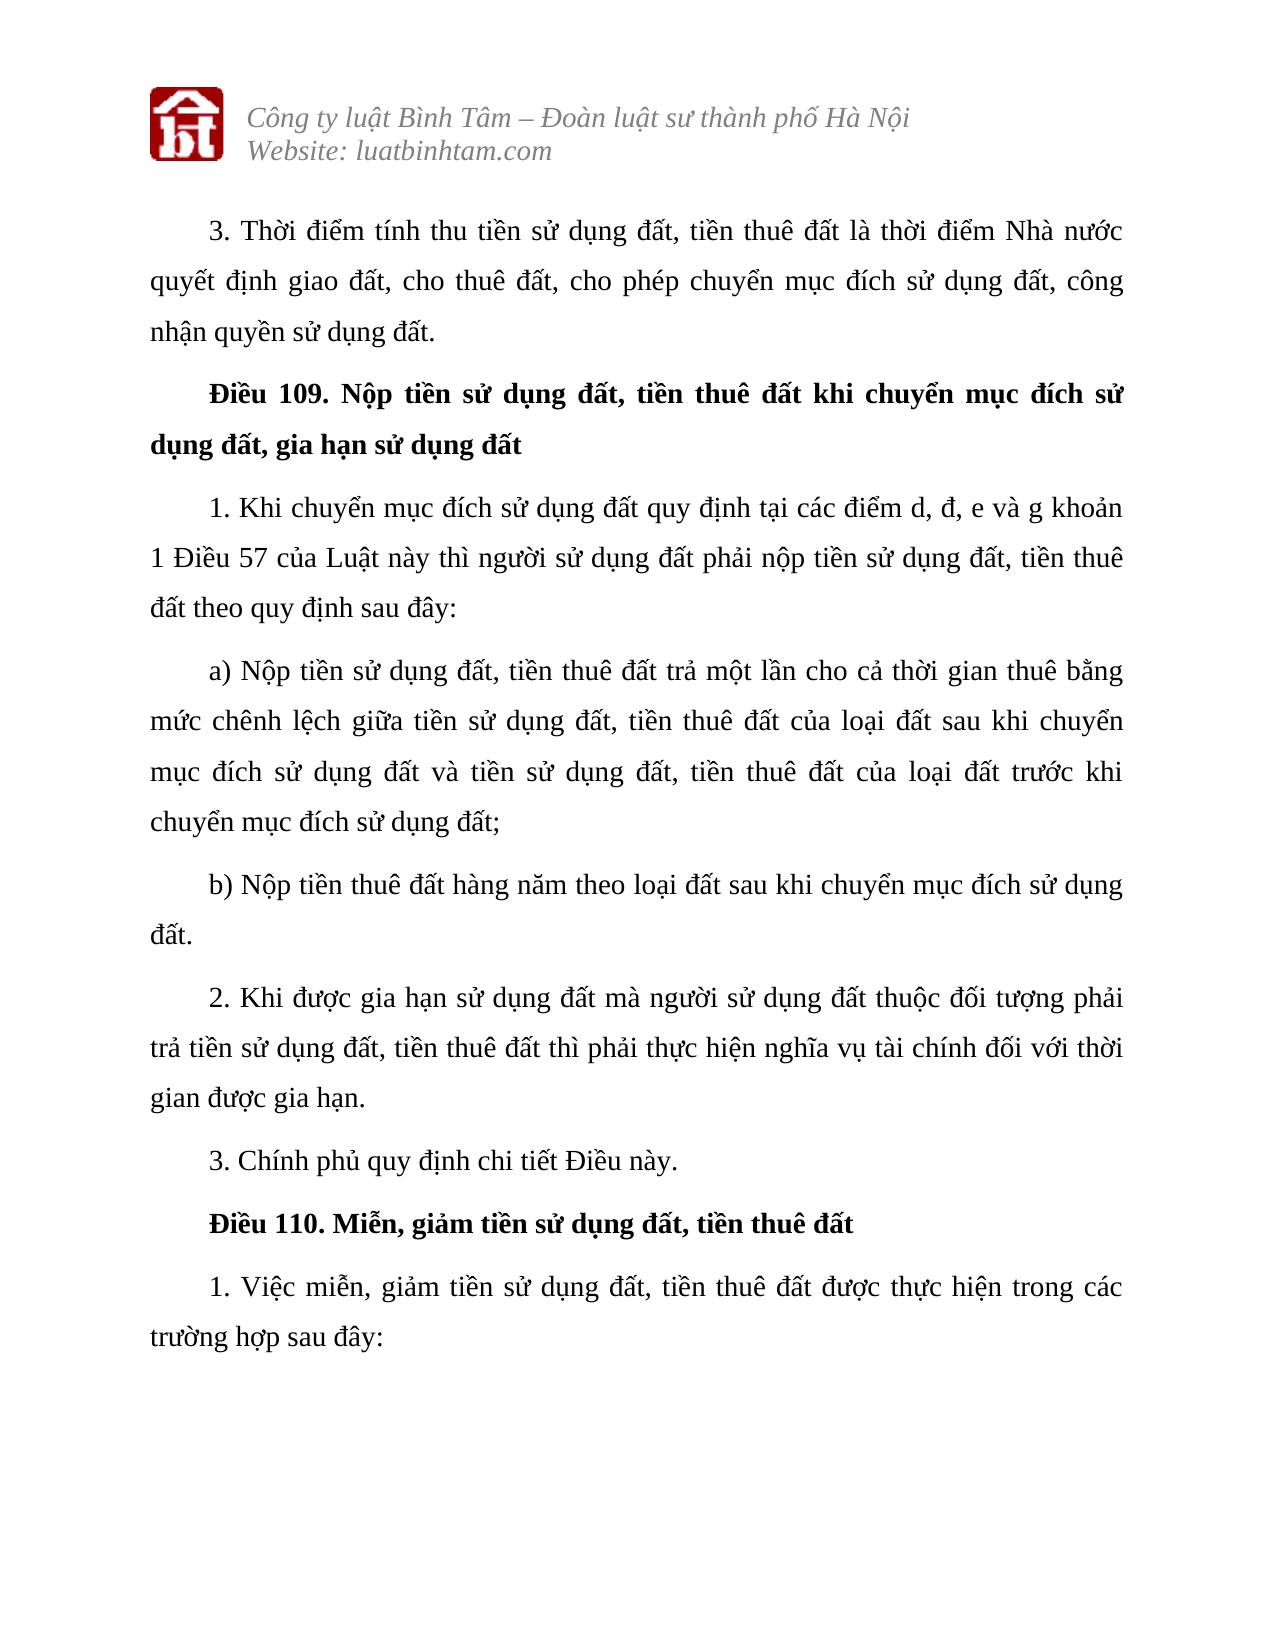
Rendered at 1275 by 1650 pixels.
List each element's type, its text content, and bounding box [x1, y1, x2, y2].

text 1. Khi chuyển mục đích sử dụng đất quy định tại các điểm d, đ, e và g khoản 1 Điều 57 của Luật này thì người sử dụng đất phải nộp tiền sử dụng đất, tiền thuê đất theo quy định sau đây: [150, 490, 1125, 624]
text 1. Việc miễn, giảm tiền sử dụng đất, tiền thuê đất được thực hiện trong các trường hợp sau đây: [150, 1269, 1125, 1353]
text 3. Chính phủ quy định chi tiết Điều này. [150, 1143, 1125, 1177]
text a) Nộp tiền sử dụng đất, tiền thuê đất trả một lần cho cả thời gian thuê bằng mức chênh lệch giữa tiền sử dụng đất, tiền thuê đất của loại đất sau khi chuyển mục đích sử dụng đất và tiền sử dụng đất, tiền thuê đất của loại đất trước khi chuyển mục đích sử dụng đất; [150, 653, 1125, 838]
text Điều 110. Miễn, giảm tiền sử dụng đất, tiền thuê đất [150, 1206, 1125, 1240]
text 3. Thời điểm tính thu tiền sử dụng đất, tiền thuê đất là thời điểm Nhà nước quyết định giao đất, cho thuê đất, cho phép chuyển mục đích sử dụng đất, công nhận quyền sử dụng đất. [150, 213, 1125, 347]
text 2. Khi được gia hạn sử dụng đất mà người sử dụng đất thuộc đối tượng phải trả tiền sử dụng đất, tiền thuê đất thì phải thực hiện nghĩa vụ tài chính đối với thời gian được gia hạn. [150, 980, 1125, 1114]
picture [150, 87, 224, 161]
text b) Nộp tiền thuê đất hàng năm theo loại đất sau khi chuyển mục đích sử dụng đất. [150, 867, 1125, 951]
text Điều 109. Nộp tiền sử dụng đất, tiền thuê đất khi chuyển mục đích sử dụng đất, gia hạn sử dụng đất [150, 377, 1125, 460]
